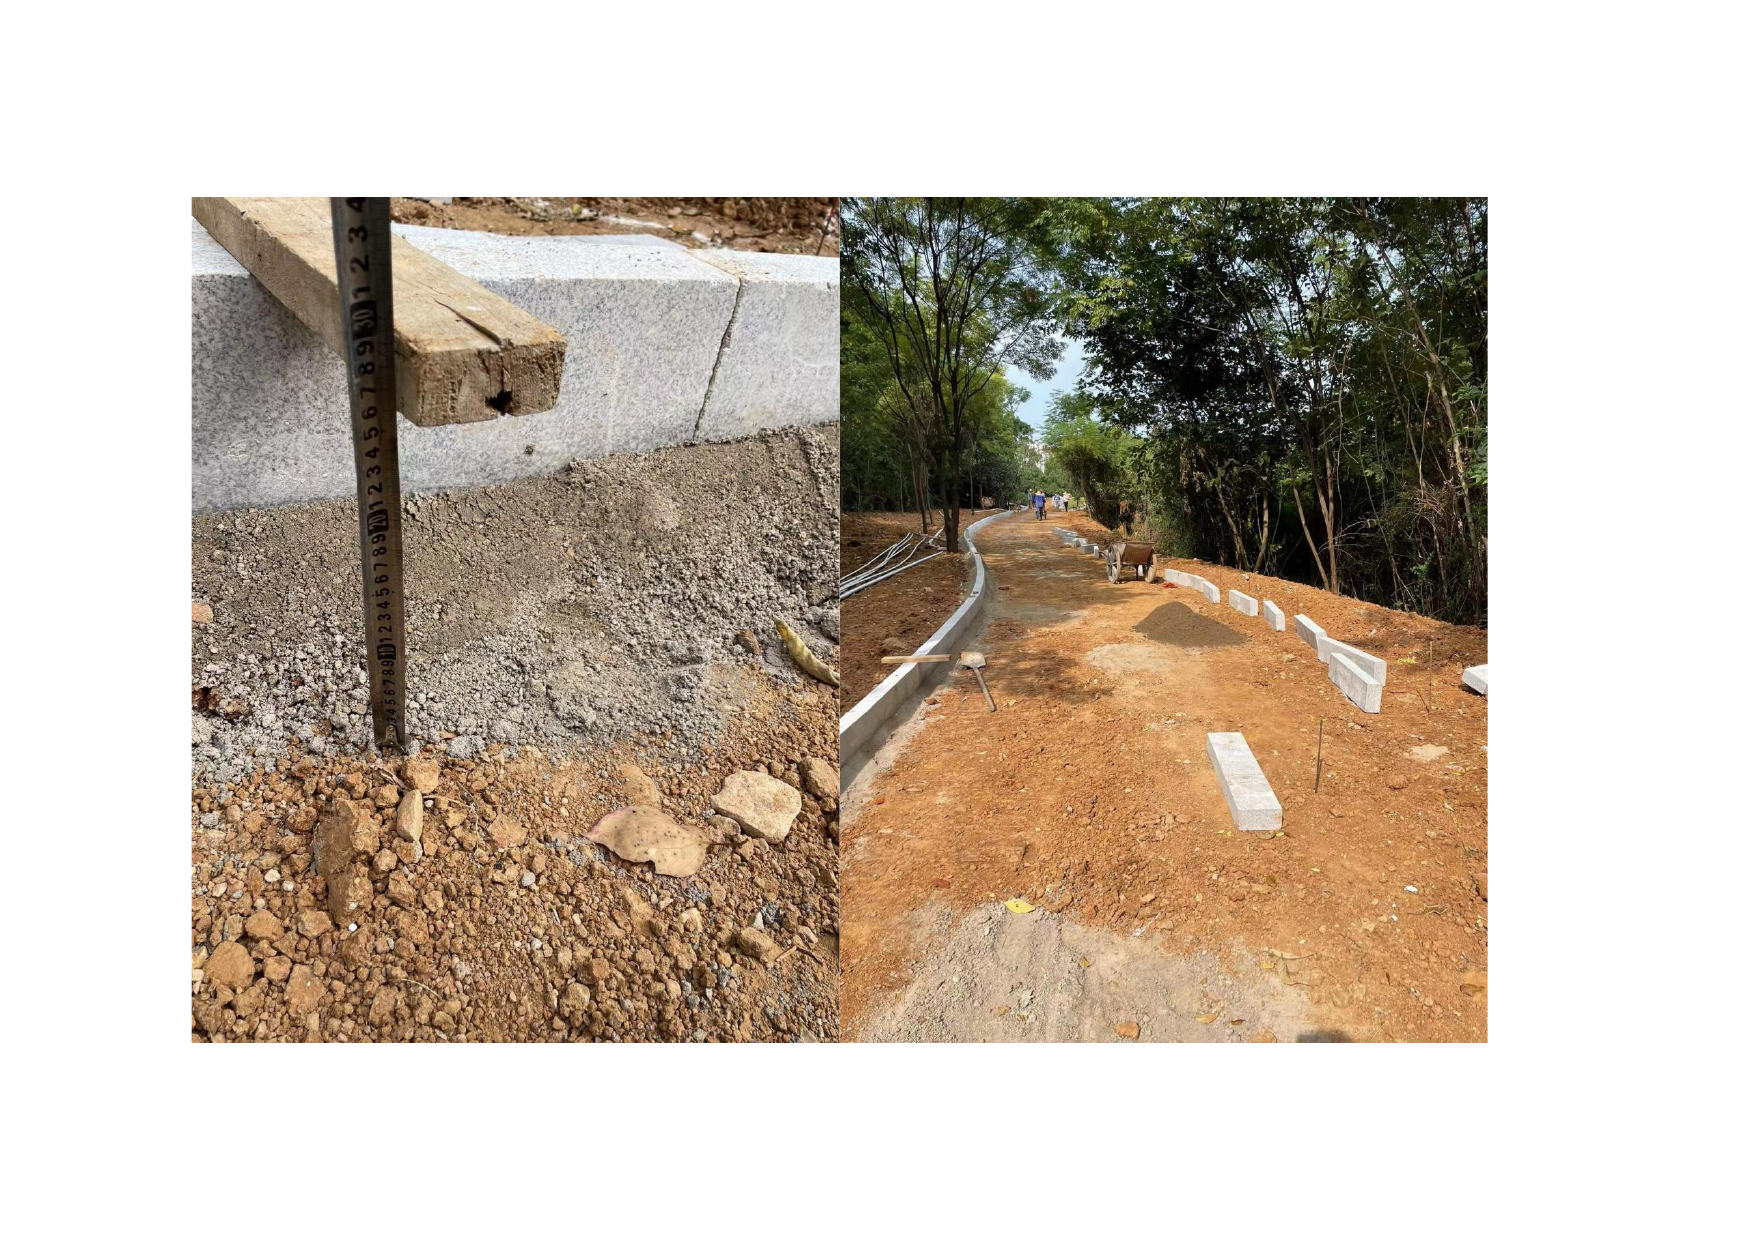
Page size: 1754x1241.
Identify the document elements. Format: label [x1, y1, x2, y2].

picture [191, 197, 1488, 1043]
